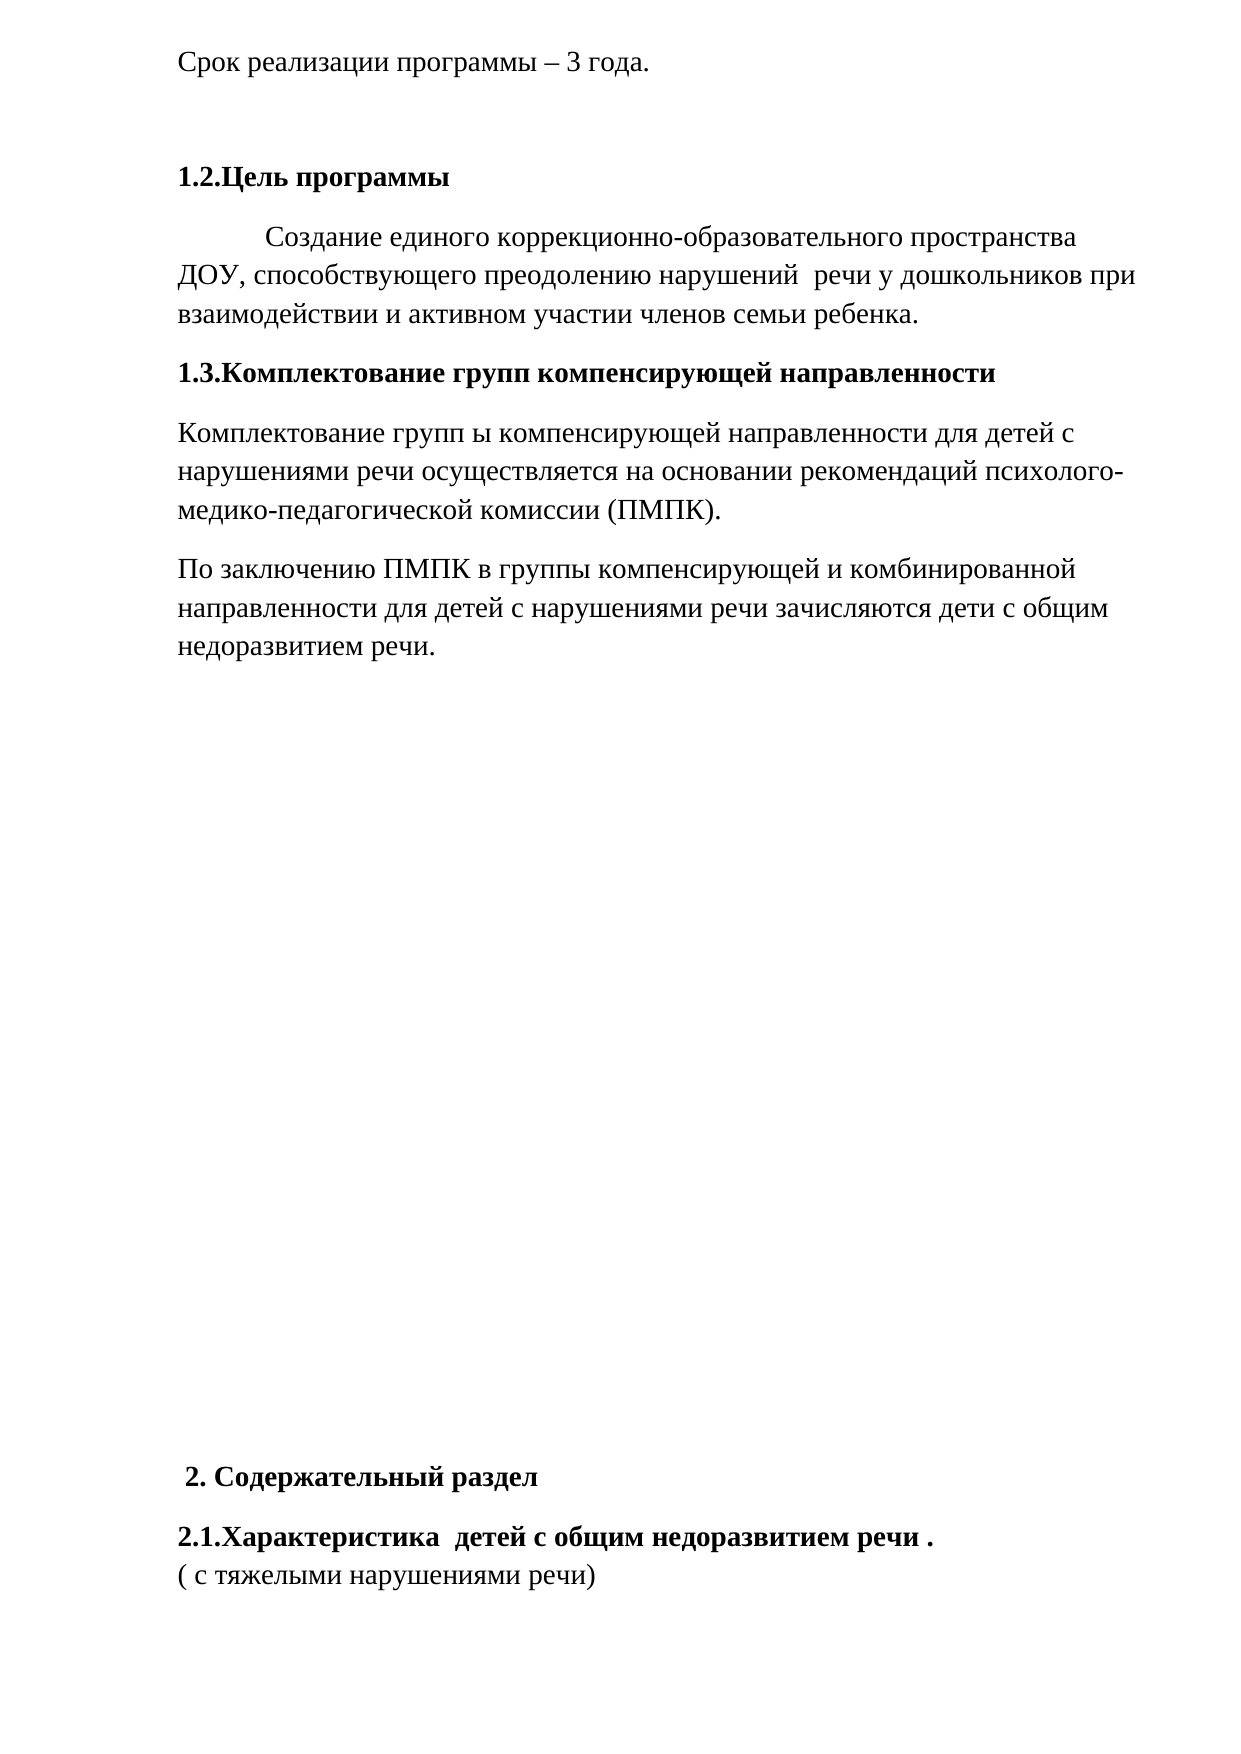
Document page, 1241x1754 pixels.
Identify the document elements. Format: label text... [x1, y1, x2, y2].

text Комплектование групп ы компенсирующей направленности для детей с нарушениями речи осуществляется на основании рекомендаций психолого-медико-педагогической комиссии (ПМПК). [177, 415, 1152, 525]
text По заключению ПМПК в группы компенсирующей и комбинированной направленности для детей с нарушениями речи зачисляются дети с общим недоразвитием речи. [177, 551, 1152, 662]
text 1.2.Цель программы [177, 159, 1152, 193]
text Создание единого коррекционно-образовательного пространства ДОУ, способствующего преодолению нарушений речи у дошкольников при взаимодействии и активном участии членов семьи ребенка. [177, 219, 1152, 329]
text 2.1.Характеристика детей с общим недоразвитием речи . ( с тяжелыми нарушениями речи) [177, 1519, 1152, 1591]
text 1.3.Комплектование групп компенсирующей направленности [177, 355, 1152, 389]
text 2. Содержательный раздел [177, 1459, 1152, 1493]
text Срок реализации программы – 3 года. [177, 44, 1152, 78]
